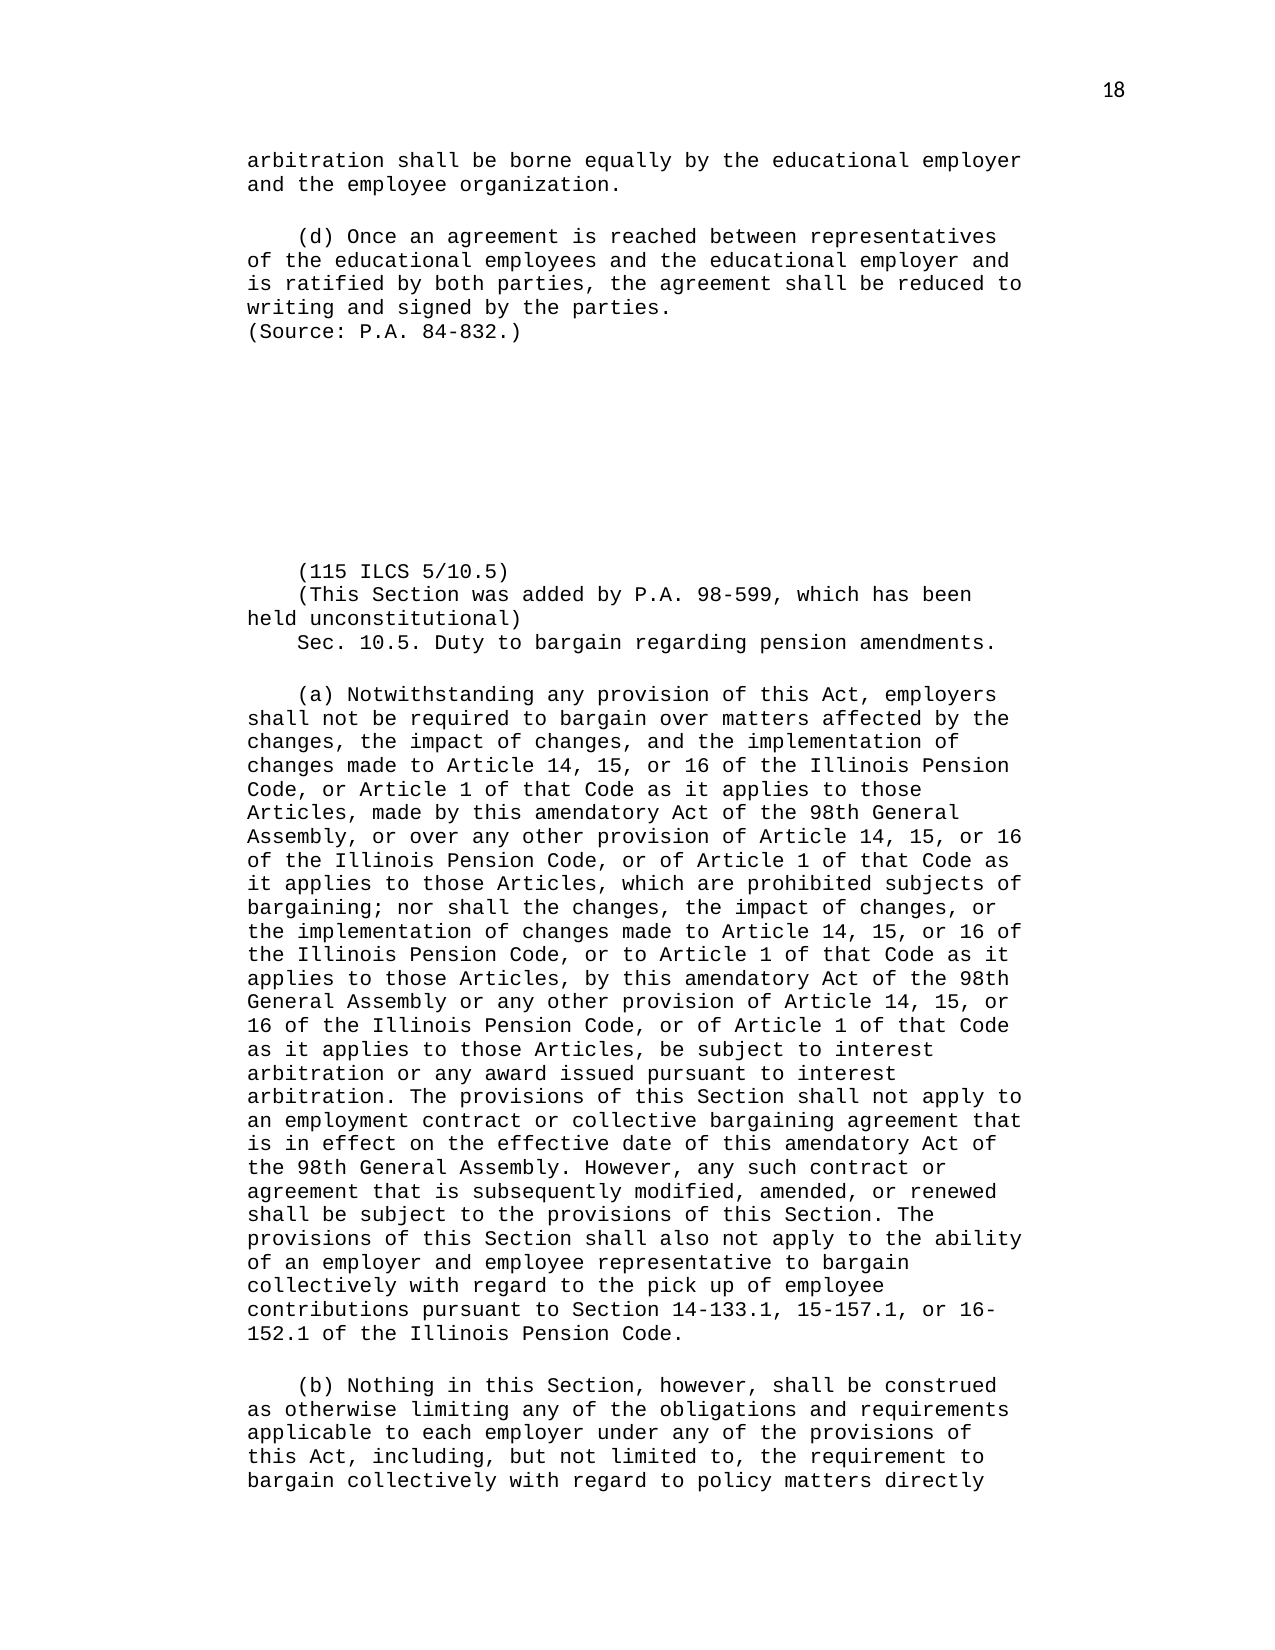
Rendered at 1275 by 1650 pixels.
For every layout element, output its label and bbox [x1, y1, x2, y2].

table_header [247, 150, 1028, 344]
table_header [247, 561, 1028, 1493]
